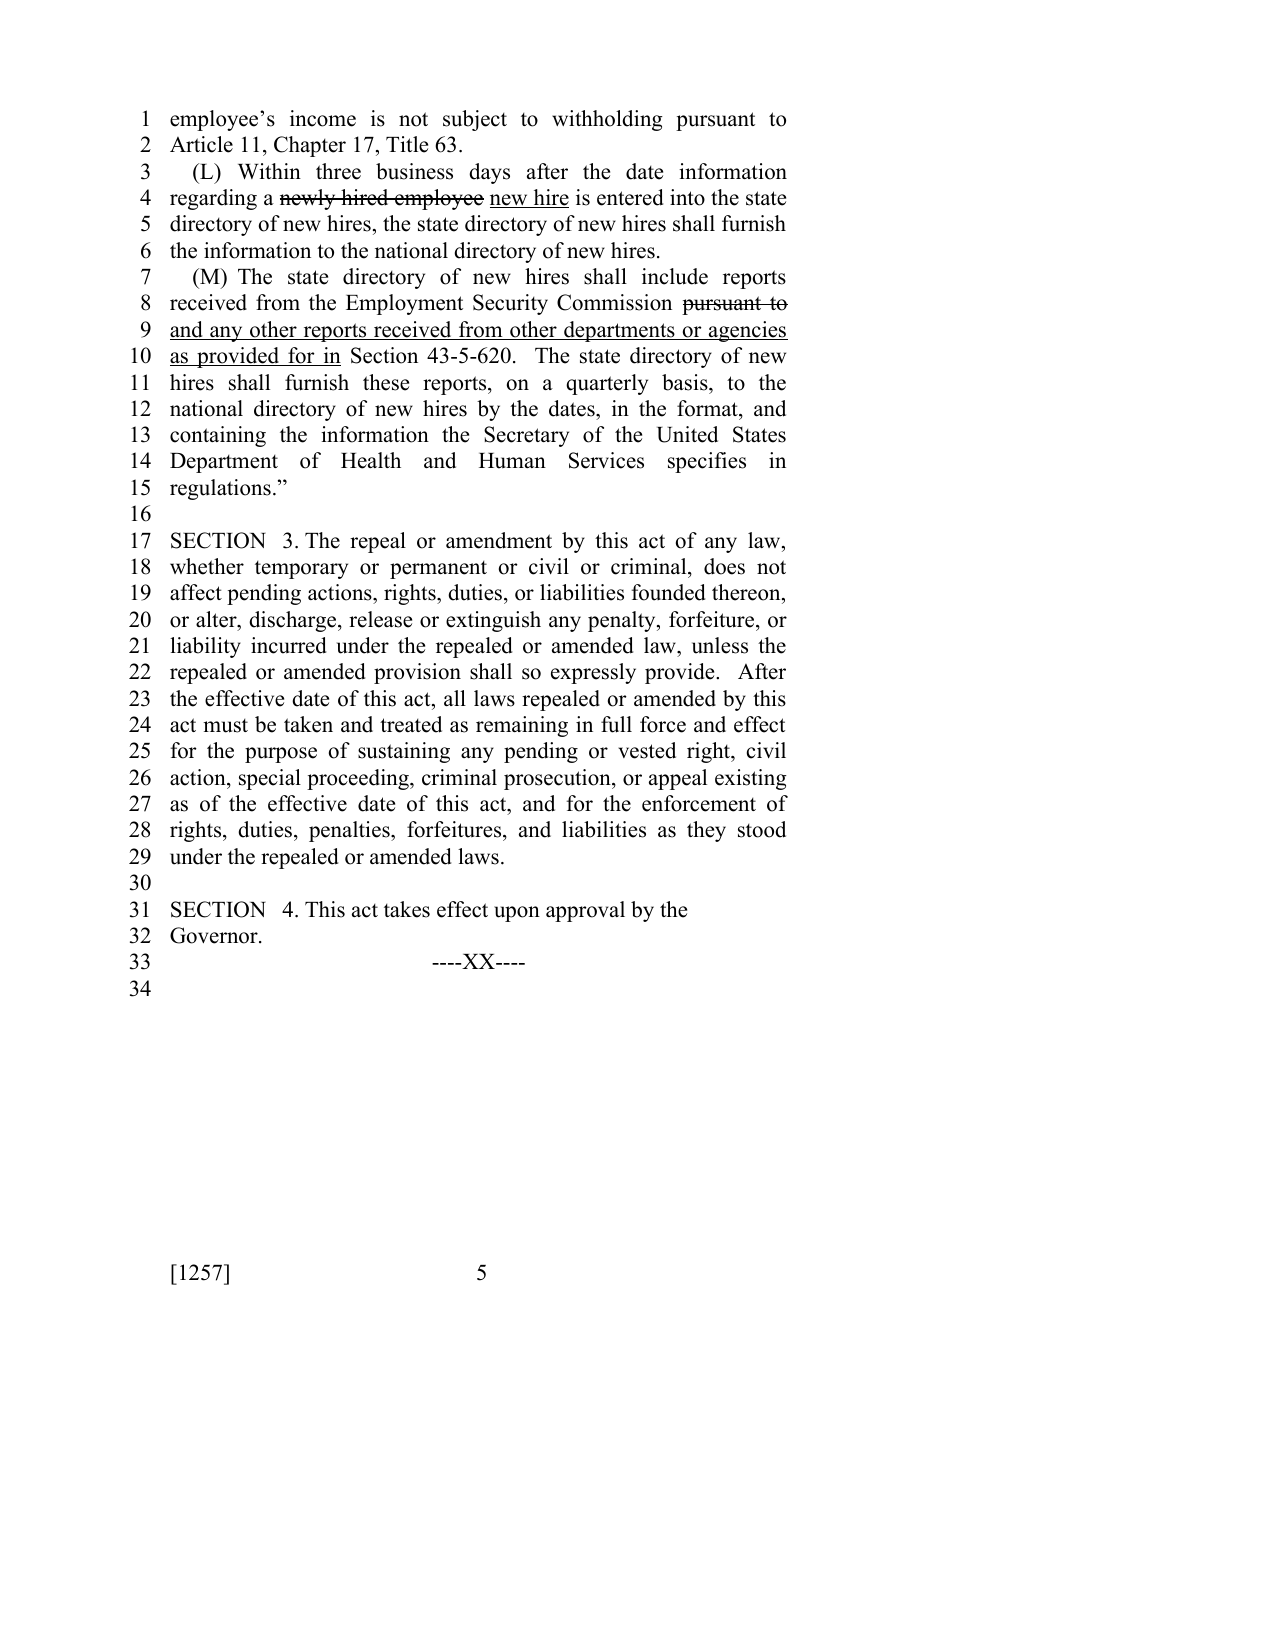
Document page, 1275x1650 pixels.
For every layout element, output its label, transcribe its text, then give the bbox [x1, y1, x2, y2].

text SECTION 3. The repeal or amendment by this act of any law, whether temporary or permanent or civil or criminal, does not affect pending actions, rights, duties, or liabilities founded thereon, or alter, discharge, release or extinguish any penalty, forfeiture, or liability incurred under the repealed or amended law, unless the repealed or amended provision shall so expressly provide. After the effective date of this act, all laws repealed or amended by this act must be taken and treated as remaining in full force and effect for the purpose of sustaining any pending or vested right, civil action, special proceeding, criminal prosecution, or appeal existing as of the effective date of this act, and for the enforcement of rights, duties, penalties, forfeitures, and liabilities as they stood under the repealed or amended laws. [169, 527, 787, 869]
text (L) Within three business days after the date information regarding a newly hired employee new hire is entered into the state directory of new hires, the state directory of new hires shall furnish the information to the national directory of new hires. [169, 158, 787, 263]
text (M) The state directory of new hires shall include reports received from the Employment Security Commission pursuant to and any other reports received from other departments or agencies as provided for in Section 43-5-620. The state directory of new hires shall furnish these reports, on a quarterly basis, to the national directory of new hires by the dates, in the format, and containing the information the Secretary of the United States Department of Health and Human Services specifies in regulations.” [169, 263, 787, 339]
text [169, 105, 787, 158]
text SECTION 4. This act takes effect upon approval by the Governor. [169, 896, 787, 948]
text (M) The state directory of new hires shall include reports received from the Employment Security Commission pursuant to and any other reports received from other departments or agencies as provided for in Section 43-5-620. The state directory of new hires shall furnish these reports, on a quarterly basis, to the national directory of new hires by the dates, in the format, and containing the information the Secretary of the United States Department of Health and Human Services specifies in regulations.” [169, 340, 787, 500]
text ----XX---- [169, 948, 787, 975]
